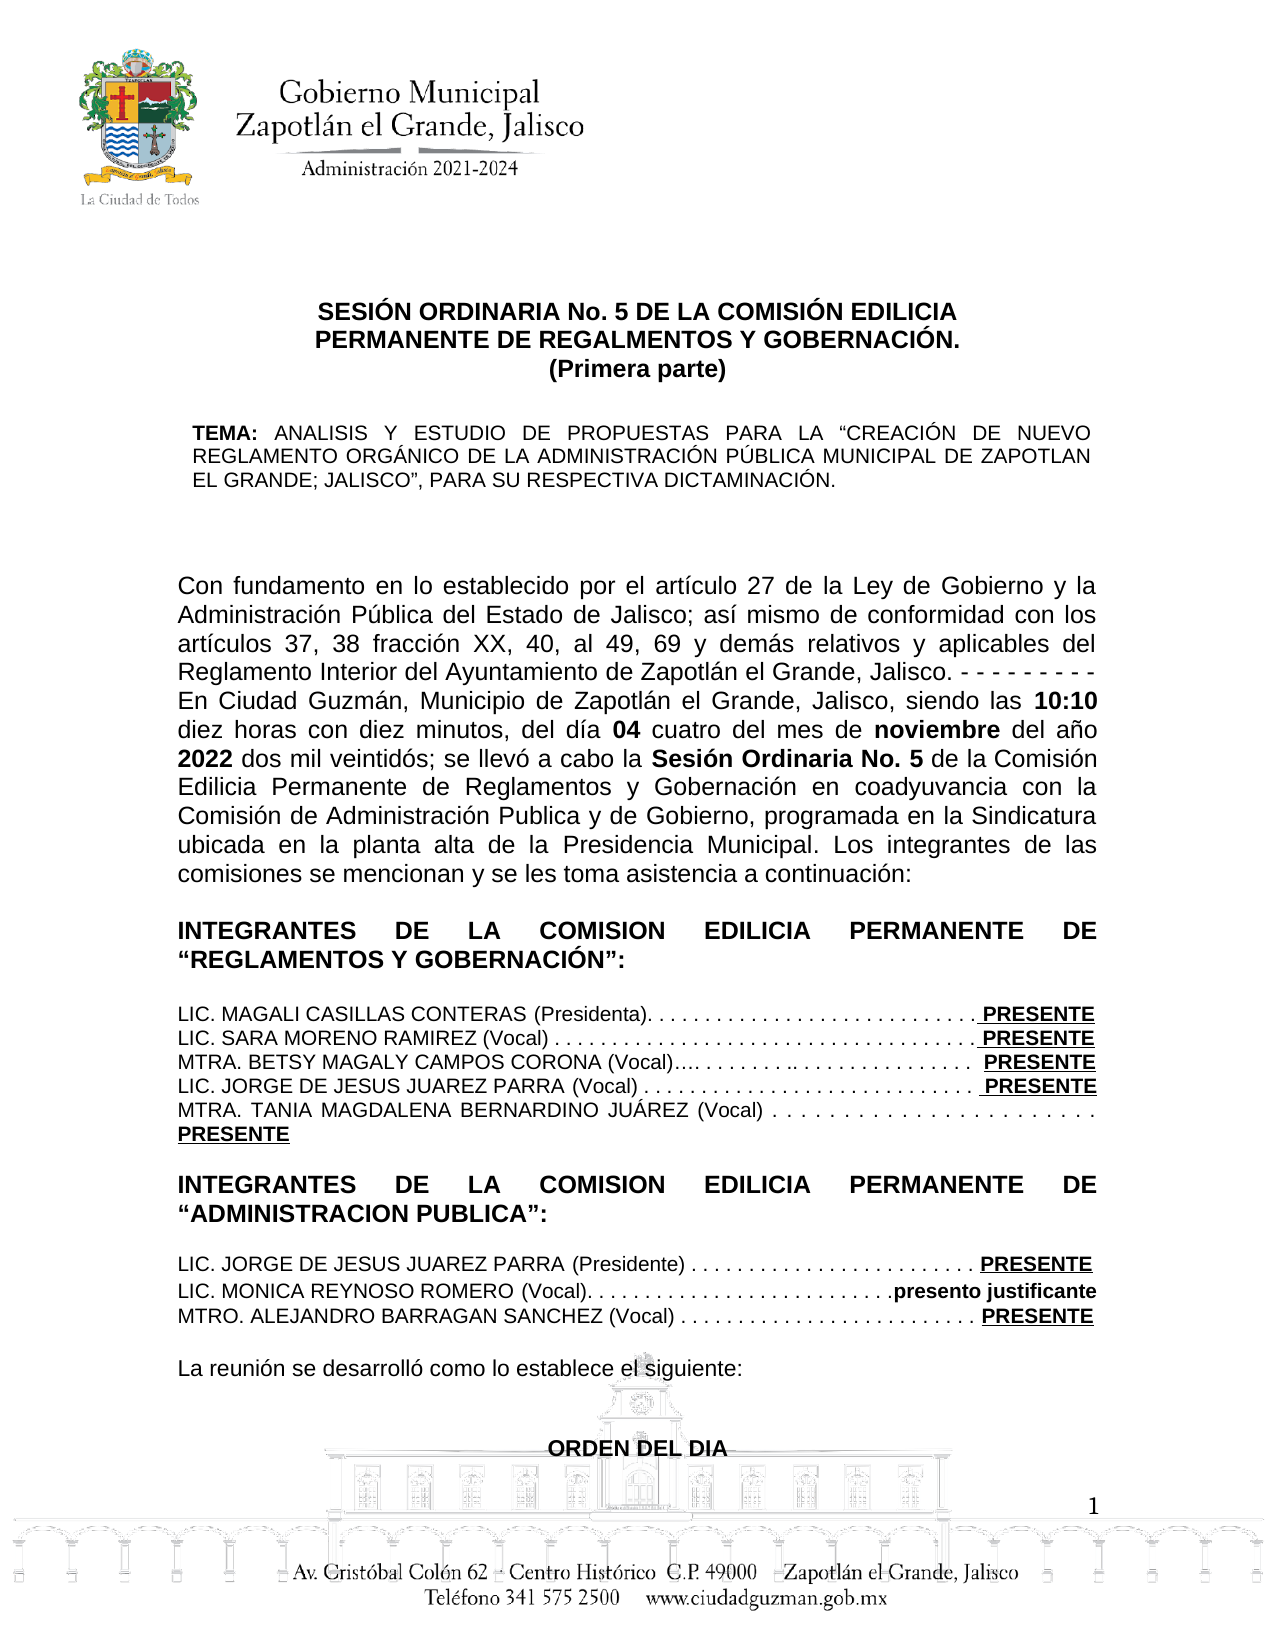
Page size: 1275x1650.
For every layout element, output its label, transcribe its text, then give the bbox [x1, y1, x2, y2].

text LIC. MAGALI CASILLAS CONTERAS (Presidenta). . . . . . . . . . . . . . . . . . . . . . . . . . . . . PRESENTE [177, 1002, 1098, 1026]
text MTRA. TANIA MAGDALENA BERNARDINO JUÁREZ (Vocal) . . . . . . . . . . . . . . . . . . . . . . . PRESENTE [177, 1098, 1098, 1146]
text LIC. JORGE DE JESUS JUAREZ PARRA (Vocal) . . . . . . . . . . . . . . . . . . . . . . . . . . . . . PRESENTE [177, 1074, 1098, 1098]
text INTEGRANTES DE LA COMISION EDILICIA PERMANENTE DE “ADMINISTRACION PUBLICA”: [177, 1170, 1098, 1227]
text Con fundamento en lo establecido por el artículo 27 de la Ley de Gobierno y la Administración Pública del Estado de Jalisco; así mismo de conformidad con los artículos 37, 38 fracción XX, 40, al 49, 69 y demás relativos y aplicables del Reglamento Interior del Ayuntamiento de Zapotlán el Grande, Jalisco. - - - - - - - - - En Ciudad Guzmán, Municipio de Zapotlán el Grande, Jalisco, siendo las 10:10 diez horas con diez minutos, del día 04 cuatro del mes de noviembre del año 2022 dos mil veintidós; se llevó a cabo la Sesión Ordinaria No. 5 de la Comisión Edilicia Permanente de Reglamentos y Gobernación en coadyuvancia con la Comisión de Administración Publica y de Gobierno, programada en la Sindicatura ubicada en la planta alta de la Presidencia Municipal. Los integrantes de las comisiones se mencionan y se les toma asistencia a continuación: [177, 571, 1098, 887]
text MTRO. ALEJANDRO BARRAGAN SANCHEZ (Vocal) . . . . . . . . . . . . . . . . . . . . . . . . . . PRESENTE [177, 1304, 1098, 1328]
text PERMANENTE DE REGALMENTOS Y GOBERNACIÓN. [177, 325, 1098, 354]
text ORDEN DEL DIA [177, 1434, 1098, 1461]
text MTRA. BETSY MAGALY CAMPOS CORONA (Vocal)…. . . . . . . . .. . . . . . . . . . . . . . . . PRESENTE [177, 1050, 1098, 1074]
text LIC. JORGE DE JESUS JUAREZ PARRA (Presidente) . . . . . . . . . . . . . . . . . . . . . . . . . PRESENTE LIC. MONICA REYNOSO ROMERO (Vocal). . . . . . . . . . . . . . . . . . . . . . . . . . .presento justificante [177, 1251, 1098, 1304]
text SESIÓN ORDINARIA No. 5 DE LA COMISIÓN EDILICIA [177, 296, 1098, 325]
picture [0, 2, 1275, 1650]
text INTEGRANTES DE LA COMISION EDILICIA PERMANENTE DE “REGLAMENTOS Y GOBERNACIÓN”: [177, 916, 1098, 973]
text LIC. SARA MORENO RAMIREZ (Vocal) . . . . . . . . . . . . . . . . . . . . . . . . . . . . . . . . . . . . . PRESENTE [177, 1026, 1098, 1050]
text La reunión se desarrolló como lo establece el siguiente: [177, 1354, 1098, 1381]
text (Primera parte) [177, 354, 1098, 383]
